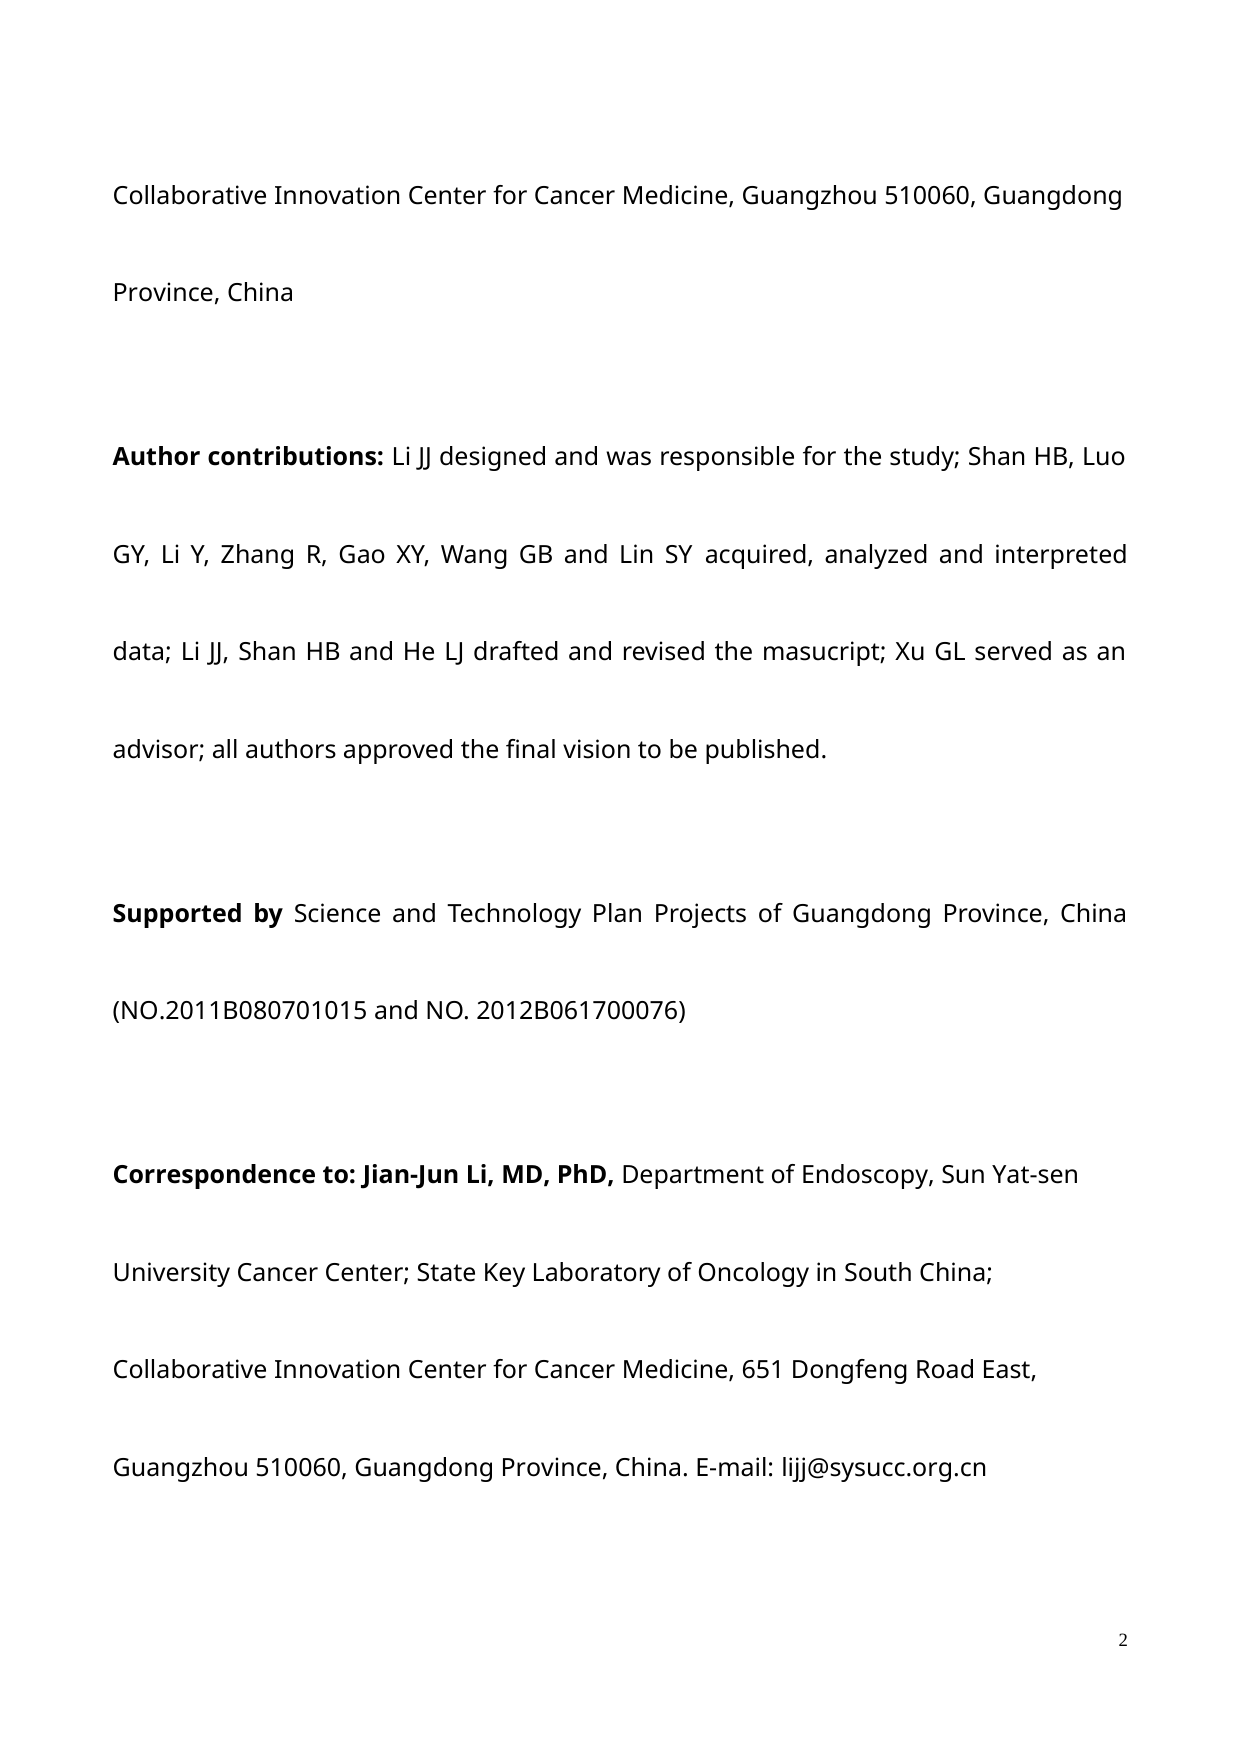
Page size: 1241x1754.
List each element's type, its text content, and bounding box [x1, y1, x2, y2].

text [112, 162, 1128, 324]
text Correspondence to: Jian-Jun Li, MD, PhD, Department of Endoscopy, Sun Yat-sen University Cancer Center; State Key Laboratory of Oncology in South China; Collaborative Innovation Center for Cancer Medicine, 651 Dongfeng Road East, Guangzhou 510060, Guangdong Province, China. E-mail: lijj@sysucc.org.cn [112, 1141, 1128, 1499]
text Supported by Science and Technology Plan Projects of Guangdong Province, China (NO.2011B080701015 and NO. 2012B061700076) [112, 880, 1128, 1042]
text Author contributions: Li JJ designed and was responsible for the study; Shan HB, Luo GY, Li Y, Zhang R, Gao XY, Wang GB and Lin SY acquired, analyzed and interpreted data; Li JJ, Shan HB and He LJ drafted and revised the masucript; Xu GL served as an advisor; all authors approved the final vision to be published. [112, 423, 1128, 781]
